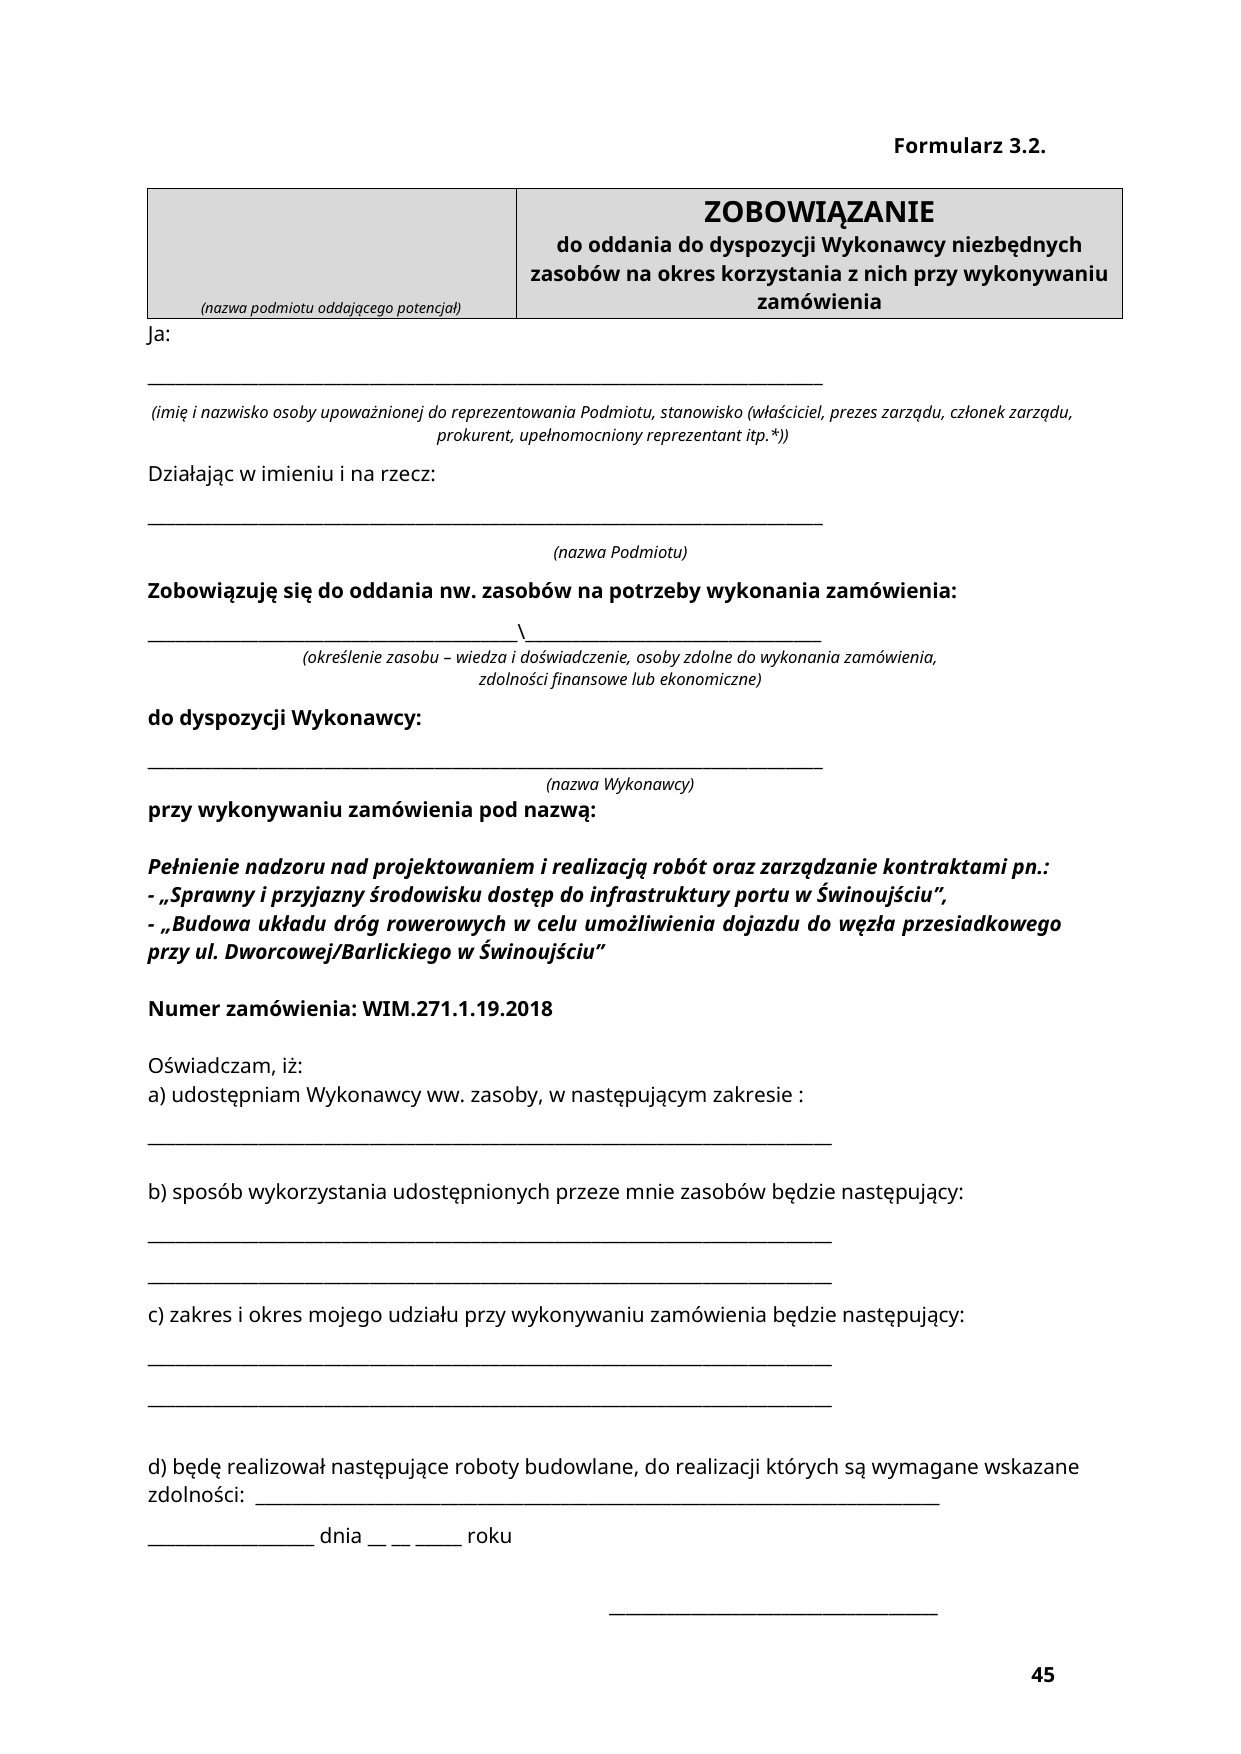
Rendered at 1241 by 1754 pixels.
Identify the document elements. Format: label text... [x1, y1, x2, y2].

text (nazwa Wykonawcy) [148, 773, 1092, 795]
text Pełnienie nadzoru nad projektowaniem i realizacją robót oraz zarządzanie kontraktami pn.: [148, 852, 1092, 881]
text (imię i nazwisko osoby upoważnionej do reprezentowania Podmiotu, stanowisko (właściciel, prezes zarządu, członek zarządu, prokurent, upełnomocniony reprezentant itp.*)) [148, 401, 1078, 446]
text Ja: [148, 319, 1093, 347]
text - „Budowa układu dróg rowerowych w celu umożliwienia dojazdu do węzła przesiadkowego przy ul. Dworcowej/Barlickiego w Świnoujściu” [148, 909, 1063, 966]
text (określenie zasobu – wiedza i doświadczenie, osoby zdolne do wykonania zamówienia, [148, 645, 1092, 668]
text Formularz 3.2. [738, 131, 1128, 159]
text Oświadczam, iż: [148, 1051, 1063, 1080]
text ________________________________________ [458, 1591, 1092, 1619]
text Działając w imieniu i na rzecz: [148, 459, 1093, 487]
text _________________________________________________________________________ [148, 500, 1122, 528]
text _________________________________________________________________________ [148, 744, 1122, 773]
text c) zakres i okres mojego udziału przy wykonywaniu zamówienia będzie następujący: [148, 1300, 1152, 1329]
text __________________________________________________________________________ [148, 1121, 1152, 1149]
text Zobowiązuję się do oddania nw. zasobów na potrzeby wykonania zamówienia: [148, 576, 1093, 604]
table_header ZOBOWIĄZANIE do oddania do dyspozycji Wykonawcy niezbędnych zasobów na okres korzystania z nich przy wykonywaniu zamówienia [517, 189, 1122, 318]
text do dyspozycji Wykonawcy: [148, 703, 1093, 732]
text zdolności finansowe lub ekonomiczne) [148, 668, 1092, 691]
text (nazwa Podmiotu) [148, 541, 1093, 563]
text d) będę realizował następujące roboty budowlane, do realizacji których są wymagane wskazane zdolności: __________________________________________________________________________ [148, 1452, 1152, 1509]
table_header (nazwa podmiotu oddającego potencjał) [148, 189, 516, 318]
text __________________________________________________________________________ [148, 1259, 1152, 1288]
text __________________________________________________________________________ [148, 1382, 1152, 1411]
text __________________________________________________________________________ [148, 1341, 1152, 1370]
text _________________________________________________________________________ [148, 360, 1122, 388]
text __________________ dnia __ __ _____ roku [148, 1521, 1128, 1550]
text b) sposób wykorzystania udostępnionych przeze mnie zasobów będzie następujący: [148, 1177, 1152, 1206]
text a) udostępniam Wykonawcy ww. zasoby, w następującym zakresie : [148, 1080, 1152, 1108]
text przy wykonywaniu zamówienia pod nazwą: [148, 795, 1092, 824]
text __________________________________________________________________________ [148, 1218, 1152, 1247]
text - „Sprawny i przyjazny środowisku dostęp do infrastruktury portu w Świnoujściu”, [148, 881, 1092, 909]
text ________________________________________\________________________________ [148, 617, 1122, 645]
text Numer zamówienia: WIM.271.1.19.2018 [148, 994, 1093, 1023]
